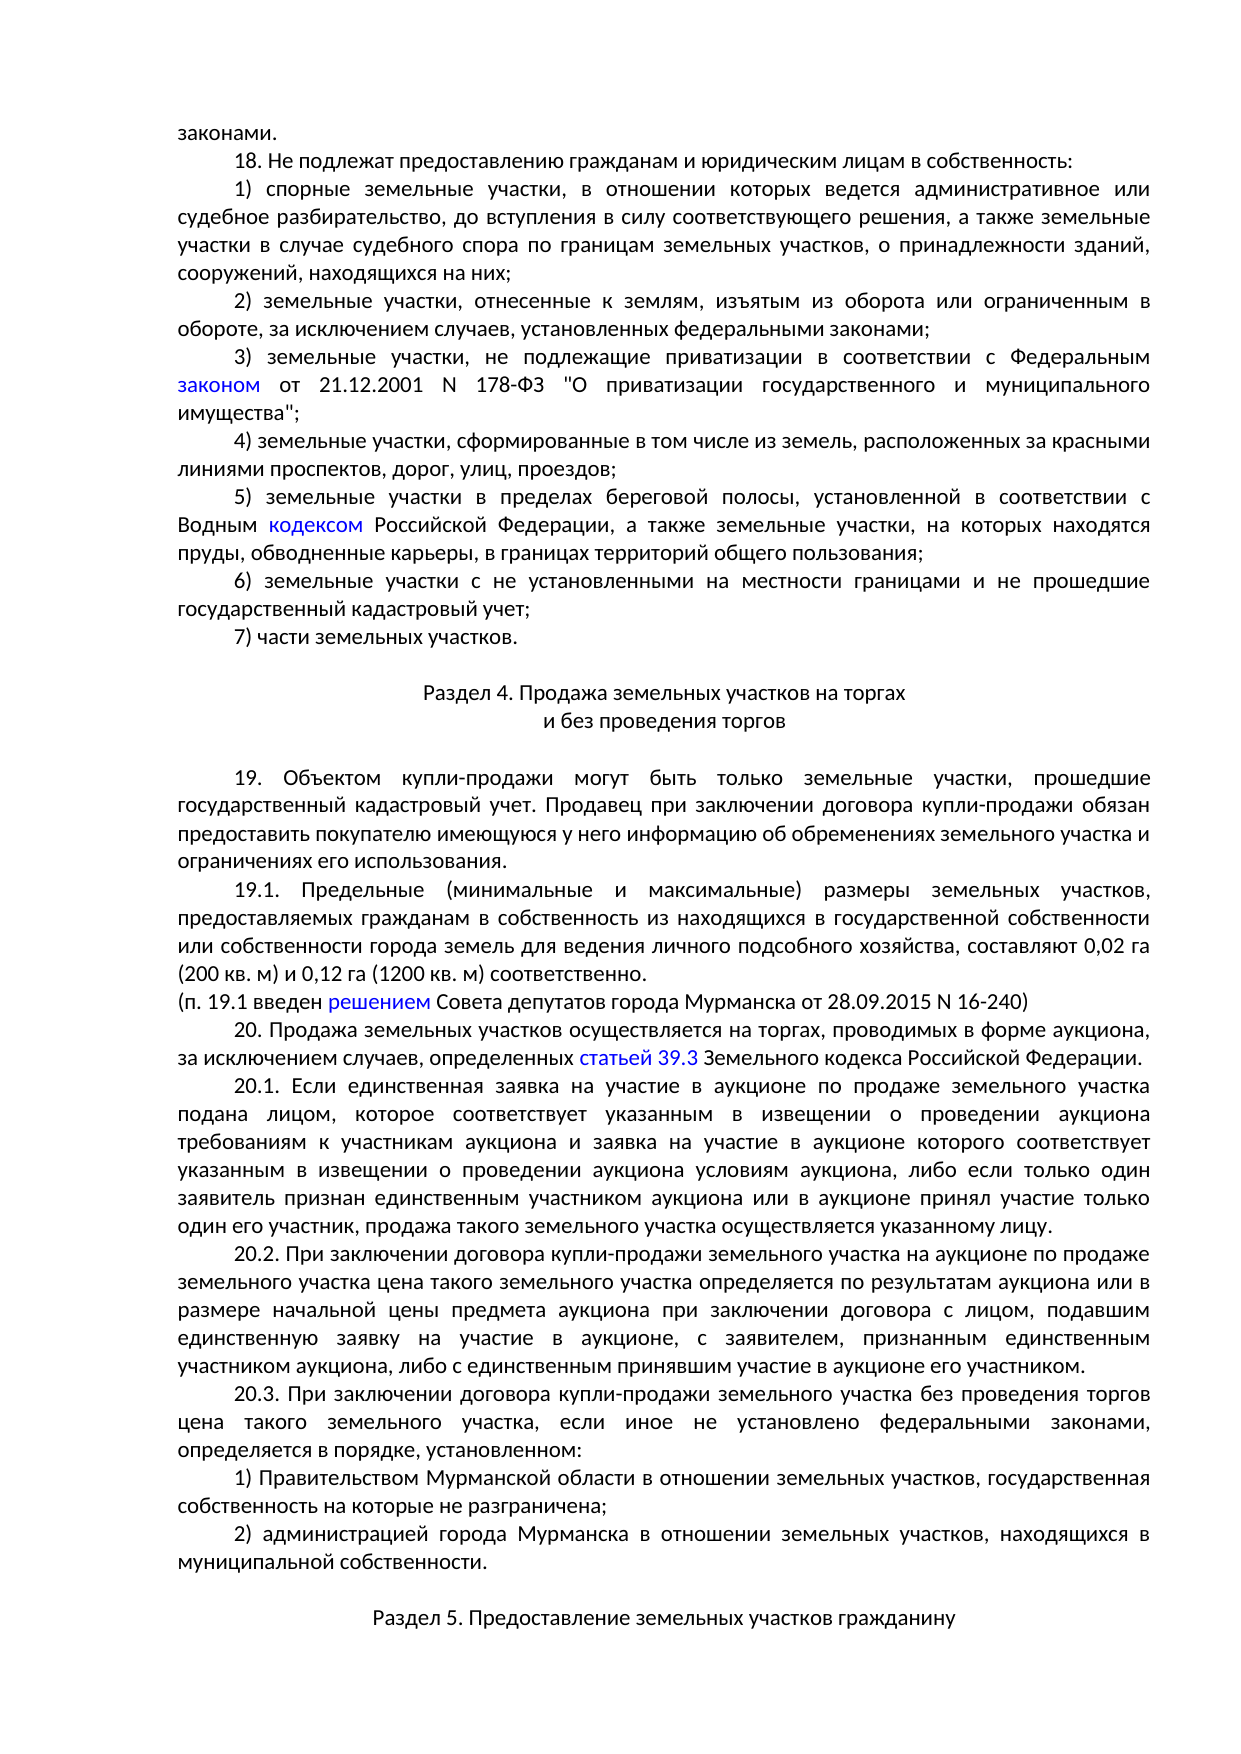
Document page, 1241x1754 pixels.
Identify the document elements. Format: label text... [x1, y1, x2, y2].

text 19. Объектом купли-продажи могут быть только земельные участки, прошедшие государственный кадастровый учет. Продавец при заключении договора купли-продажи обязан предоставить покупателю имеющуюся у него информацию об обременениях земельного участка и ограничениях его использования. [177, 763, 1152, 875]
text 7) части земельных участков. [177, 622, 1152, 651]
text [177, 118, 1152, 146]
text 20. Продажа земельных участков осуществляется на торгах, проводимых в форме аукциона, за исключением случаев, определенных статьей 39.3 Земельного кодекса Российской Федерации. [177, 1015, 1152, 1071]
text 2) администрацией города Мурманска в отношении земельных участков, находящихся в муниципальной собственности. [177, 1519, 1152, 1575]
text 20.3. При заключении договора купли-продажи земельного участка без проведения торгов цена такого земельного участка, если иное не установлено федеральными законами, определяется в порядке, установленном: [177, 1379, 1152, 1463]
text 19.1. Предельные (минимальные и максимальные) размеры земельных участков, предоставляемых гражданам в собственность из находящихся в государственной собственности или собственности города земель для ведения личного подсобного хозяйства, составляют 0,02 га (200 кв. м) и 0,12 га (1200 кв. м) соответственно. [177, 875, 1152, 987]
text Раздел 5. Предоставление земельных участков гражданину [177, 1603, 1152, 1631]
text 20.1. Если единственная заявка на участие в аукционе по продаже земельного участка подана лицом, которое соответствует указанным в извещении о проведении аукциона требованиям к участникам аукциона и заявка на участие в аукционе которого соответствует указанным в извещении о проведении аукциона условиям аукциона, либо если только один заявитель признан единственным участником аукциона или в аукционе принял участие только один его участник, продажа такого земельного участка осуществляется указанному лицу. [177, 1071, 1152, 1239]
text 1) Правительством Мурманской области в отношении земельных участков, государственная собственность на которые не разграничена; [177, 1463, 1152, 1519]
text 1) спорные земельные участки, в отношении которых ведется административное или судебное разбирательство, до вступления в силу соответствующего решения, а также земельные участки в случае судебного спора по границам земельных участков, о принадлежности зданий, сооружений, находящихся на них; [177, 174, 1152, 286]
text (п. 19.1 введен решением Совета депутатов города Мурманска от 28.09.2015 N 16-240) [177, 987, 1152, 1015]
text 18. Не подлежат предоставлению гражданам и юридическим лицам в собственность: [177, 146, 1152, 174]
text 5) земельные участки в пределах береговой полосы, установленной в соответствии с Водным кодексом Российской Федерации, а также земельные участки, на которых находятся пруды, обводненные карьеры, в границах территорий общего пользования; [177, 482, 1152, 566]
text Раздел 4. Продажа земельных участков на торгах [177, 678, 1152, 707]
text 6) земельные участки с не установленными на местности границами и не прошедшие государственный кадастровый учет; [177, 566, 1152, 622]
text 3) земельные участки, не подлежащие приватизации в соответствии с Федеральным законом от 21.12.2001 N 178-ФЗ "О приватизации государственного и муниципального имущества"; [177, 342, 1152, 426]
text 20.2. При заключении договора купли-продажи земельного участка на аукционе по продаже земельного участка цена такого земельного участка определяется по результатам аукциона или в размере начальной цены предмета аукциона при заключении договора с лицом, подавшим единственную заявку на участие в аукционе, с заявителем, признанным единственным участником аукциона, либо с единственным принявшим участие в аукционе его участником. [177, 1239, 1152, 1379]
text и без проведения торгов [177, 707, 1152, 734]
text 2) земельные участки, отнесенные к землям, изъятым из оборота или ограниченным в обороте, за исключением случаев, установленных федеральными законами; [177, 286, 1152, 342]
text 4) земельные участки, сформированные в том числе из земель, расположенных за красными линиями проспектов, дорог, улиц, проездов; [177, 426, 1152, 482]
